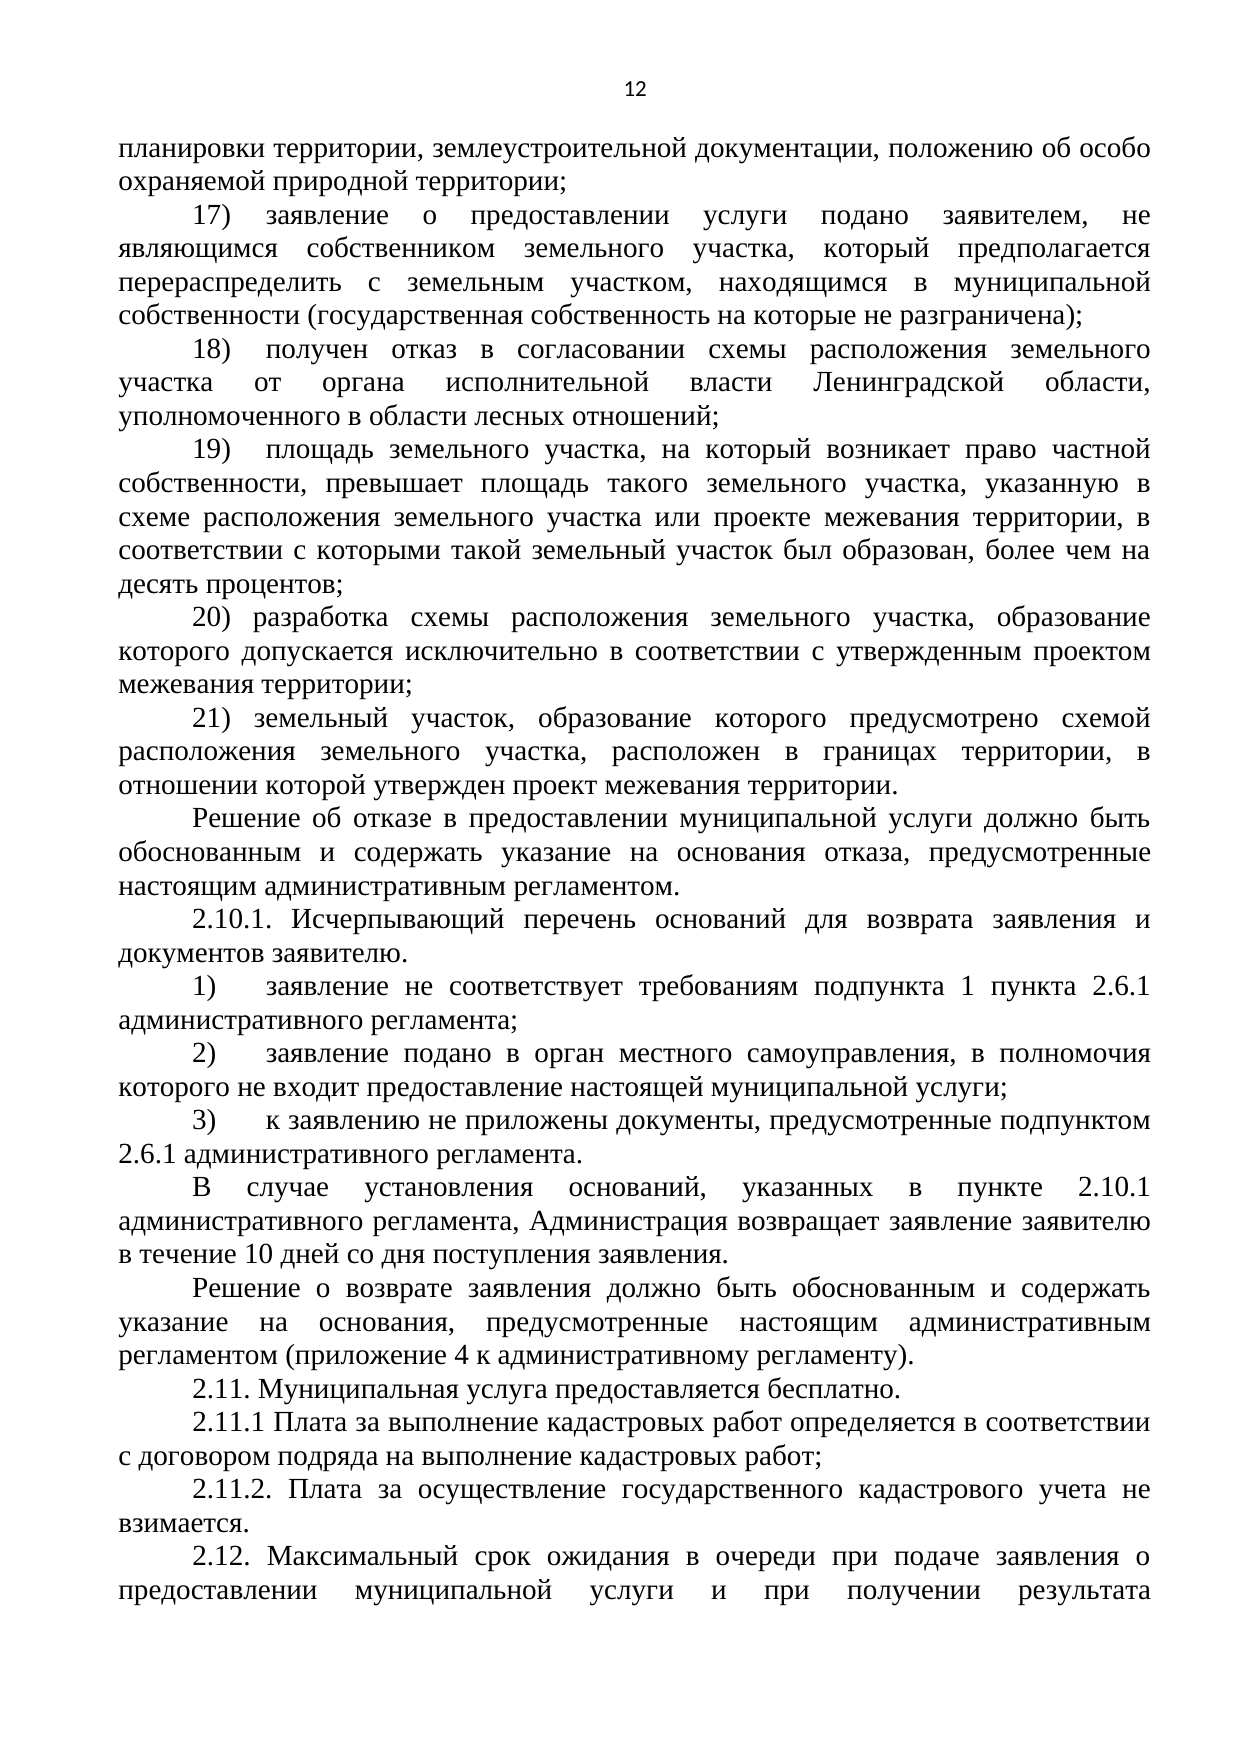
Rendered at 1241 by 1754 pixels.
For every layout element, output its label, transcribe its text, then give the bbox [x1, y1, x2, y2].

text 1) заявление не соответствует требованиям подпункта 1 пункта 2.6.1 административного регламента; [118, 968, 1152, 1035]
text 21) земельный участок, образование которого предусмотрено схемой расположения земельного участка, расположен в границах территории, в отношении которой утвержден проект межевания территории. [118, 700, 1152, 801]
text Решение о возврате заявления должно быть обоснованным и содержать указание на основания, предусмотренные настоящим административным регламентом (приложение 4 к административному регламенту). [118, 1270, 1152, 1371]
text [118, 1538, 1152, 1606]
text 17) заявление о предоставлении услуги подано заявителем, не являющимся собственником земельного участка, который предполагается перераспределить с земельным участком, находящимся в муниципальной собственности (государственная собственность на которые не разграничена); [118, 197, 1152, 331]
text 3) к заявлению не приложены документы, предусмотренные подпунктом 2.6.1 административного регламента. [118, 1102, 1152, 1169]
text 2.11.1 Плата за выполнение кадастровых работ определяется в соответствии с договором подряда на выполнение кадастровых работ; [118, 1404, 1152, 1471]
text 19) площадь земельного участка, на который возникает право частной собственности, превышает площадь такого земельного участка, указанную в схеме расположения земельного участка или проекте межевания территории, в соответствии с которыми такой земельный участок был образован, более чем на десять процентов; [118, 432, 1152, 599]
text 2.10.1. Исчерпывающий перечень оснований для возврата заявления и документов заявителю. [118, 901, 1152, 968]
text 2.11. Муниципальная услуга предоставляется бесплатно. [118, 1371, 1152, 1404]
text В случае установления оснований, указанных в пункте 2.10.1 административного регламента, Администрация возвращает заявление заявителю в течение 10 дней со дня поступления заявления. [118, 1169, 1152, 1270]
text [118, 130, 1152, 197]
text 18) получен отказ в согласовании схемы расположения земельного участка от органа исполнительной власти Ленинградской области, уполномоченного в области лесных отношений; [118, 331, 1152, 432]
text 20) разработка схемы расположения земельного участка, образование которого допускается исключительно в соответствии с утвержденным проектом межевания территории; [118, 599, 1152, 700]
text Решение об отказе в предоставлении муниципальной услуги должно быть обоснованным и содержать указание на основания отказа, предусмотренные настоящим административным регламентом. [118, 801, 1152, 901]
text 2.11.2. Плата за осуществление государственного кадастрового учета не взимается. [118, 1471, 1152, 1538]
text 2) заявление подано в орган местного самоуправления, в полномочия которого не входит предоставление настоящей муниципальной услуги; [118, 1035, 1152, 1102]
